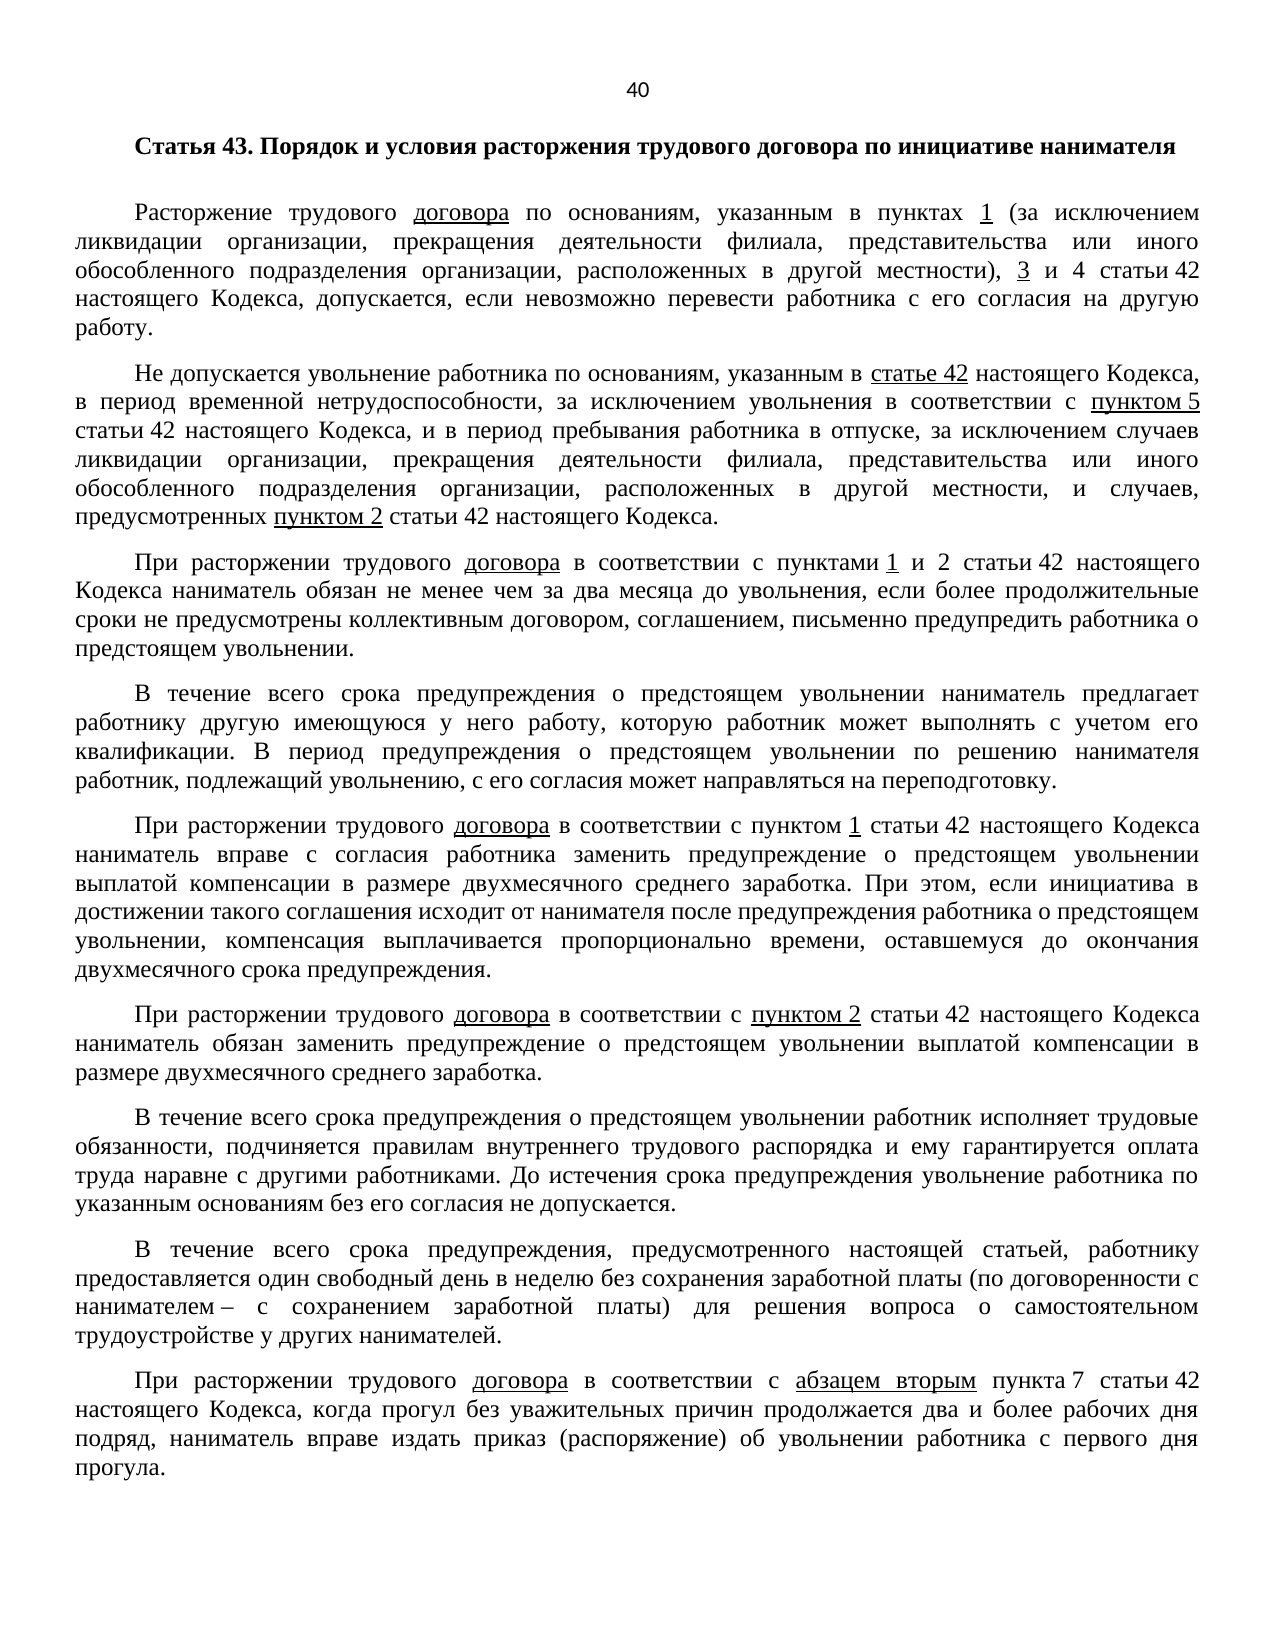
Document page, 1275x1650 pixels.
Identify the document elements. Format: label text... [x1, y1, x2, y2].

text При расторжении трудового договора в соответствии с пунктами 1 и 2 статьи 42 настоящего Кодекса наниматель обязан не менее чем за два месяца до увольнения, если более продолжительные сроки не предусмотрены коллективным договором, соглашением, письменно предупредить работника о предстоящем увольнении. [75, 547, 1200, 662]
text В течение всего срока предупреждения, предусмотренного настоящей статьей, работнику предоставляется один свободный день в неделю без сохранения заработной платы (по договоренности с нанимателем – с сохранением заработной платы) для решения вопроса о самостоятельном трудоустройстве у других нанимателей. [75, 1234, 1200, 1349]
text При расторжении трудового договора в соответствии с абзацем вторым пункта 7 статьи 42 настоящего Кодекса, когда прогул без уважительных причин продолжается два и более рабочих дня подряд, наниматель вправе издать приказ (распоряжение) об увольнении работника с первого дня прогула. [75, 1366, 1200, 1481]
text В течение всего срока предупреждения о предстоящем увольнении работник исполняет трудовые обязанности, подчиняется правилам внутреннего трудового распорядка и ему гарантируется оплата труда наравне с другими работниками. До истечения срока предупреждения увольнение работника по указанным основаниям без его согласия не допускается. [75, 1102, 1200, 1217]
text Статья 43. Порядок и условия расторжения трудового договора по инициативе нанимателя [134, 131, 1200, 160]
text Расторжение трудового договора по основаниям, указанным в пунктах 1 (за исключением ликвидации организации, прекращения деятельности филиала, представительства или иного обособленного подразделения организации, расположенных в другой местности), 3 и 4 статьи 42 настоящего Кодекса, допускается, если невозможно перевести работника с его согласия на другую работу. [75, 197, 1200, 341]
text Не допускается увольнение работника по основаниям, указанным в статье 42 настоящего Кодекса, в период временной нетрудоспособности, за исключением увольнения в соответствии с пунктом 5 статьи 42 настоящего Кодекса, и в период пребывания работника в отпуске, за исключением случаев ликвидации организации, прекращения деятельности филиала, представительства или иного обособленного подразделения организации, расположенных в другой местности, и случаев, предусмотренных пунктом 2 статьи 42 настоящего Кодекса. [75, 358, 1200, 530]
text В течение всего срока предупреждения о предстоящем увольнении наниматель предлагает работнику другую имеющуюся у него работу, которую работник может выполнять с учетом его квалификации. В период предупреждения о предстоящем увольнении по решению нанимателя работник, подлежащий увольнению, с его согласия может направляться на переподготовку. [75, 678, 1200, 793]
text При расторжении трудового договора в соответствии с пунктом 2 статьи 42 настоящего Кодекса наниматель обязан заменить предупреждение о предстоящем увольнении выплатой компенсации в размере двухмесячного среднего заработка. [75, 999, 1200, 1086]
text При расторжении трудового договора в соответствии с пунктом 1 статьи 42 настоящего Кодекса наниматель вправе с согласия работника заменить предупреждение о предстоящем увольнении выплатой компенсации в размере двухмесячного среднего заработка. При этом, если инициатива в достижении такого соглашения исходит от нанимателя после предупреждения работника о предстоящем увольнении, компенсация выплачивается пропорционально времени, оставшемуся до окончания двухмесячного срока предупреждения. [75, 810, 1200, 983]
